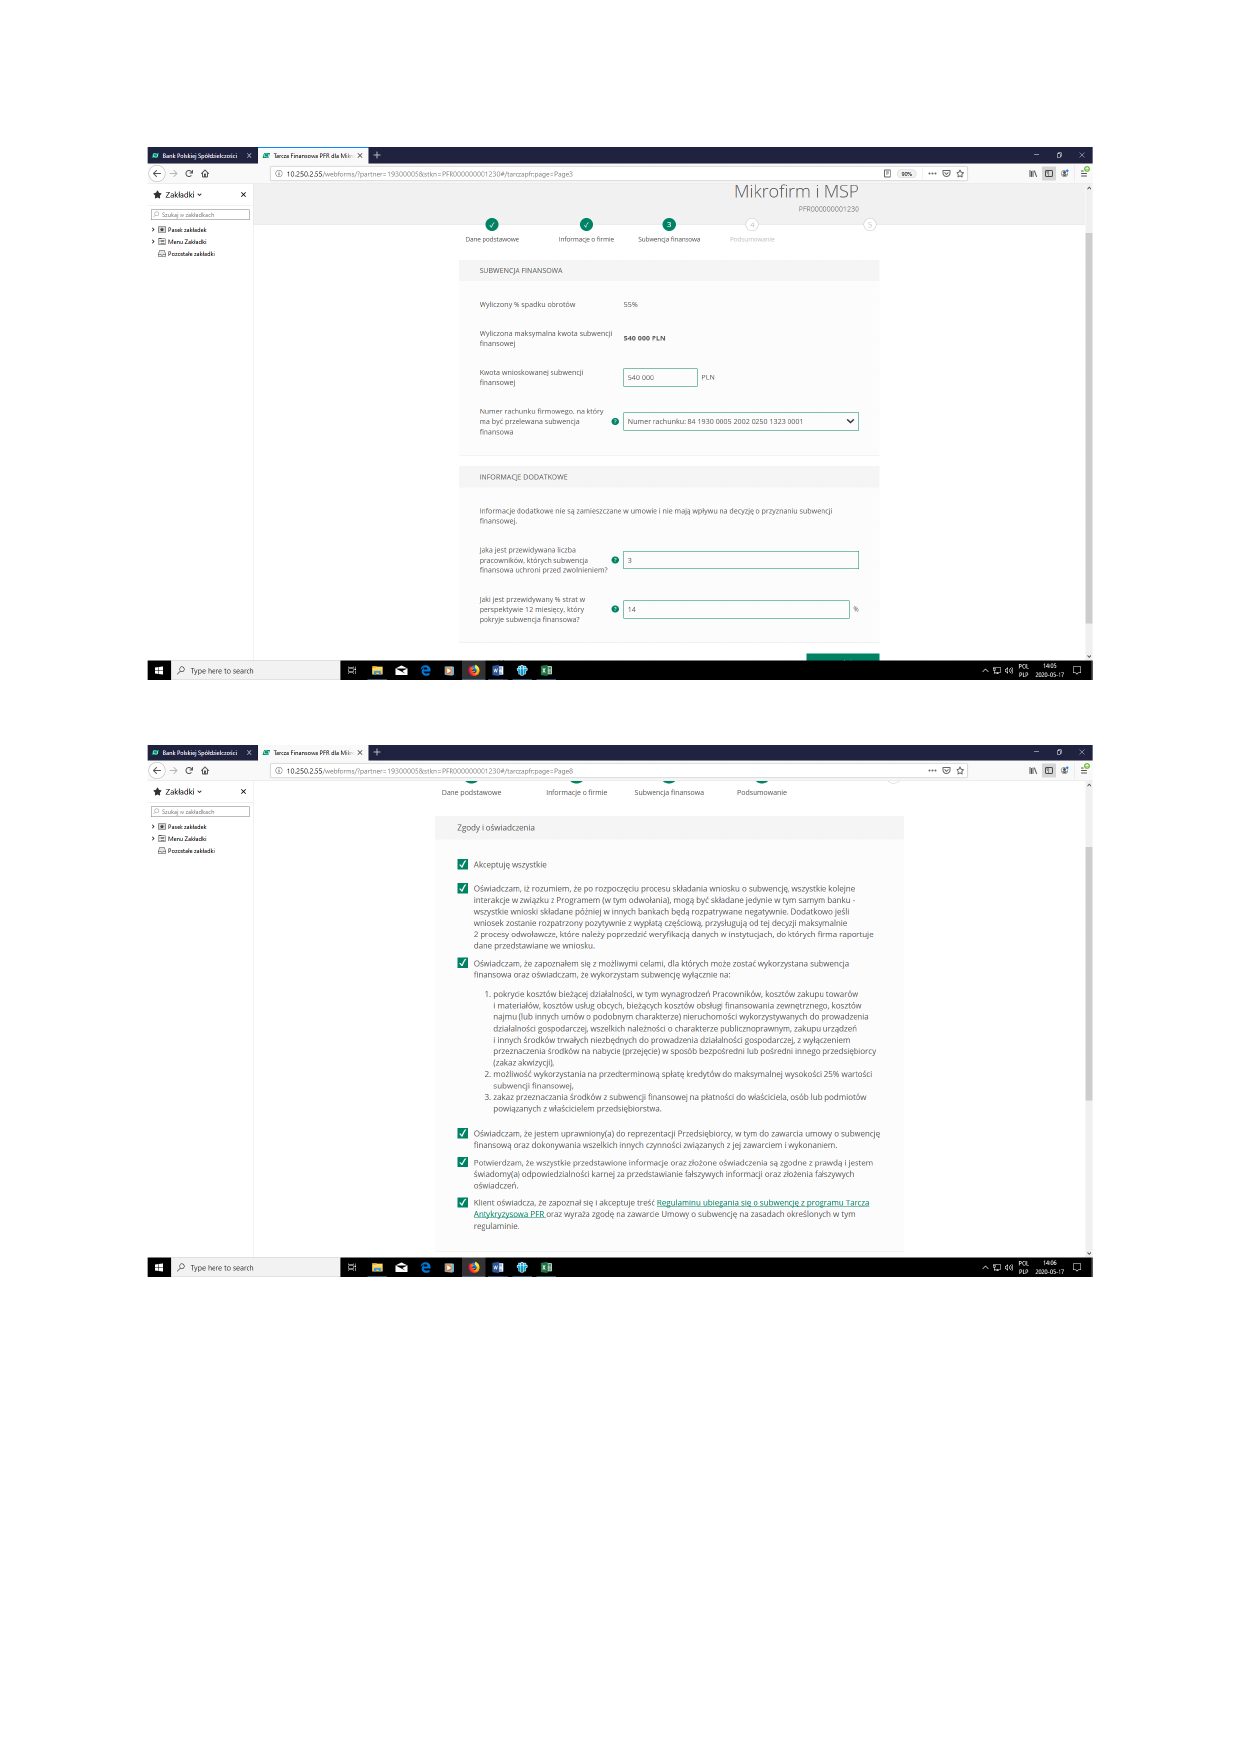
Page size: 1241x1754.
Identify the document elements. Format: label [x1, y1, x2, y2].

picture [147, 745, 1093, 1277]
picture [147, 147, 1093, 680]
